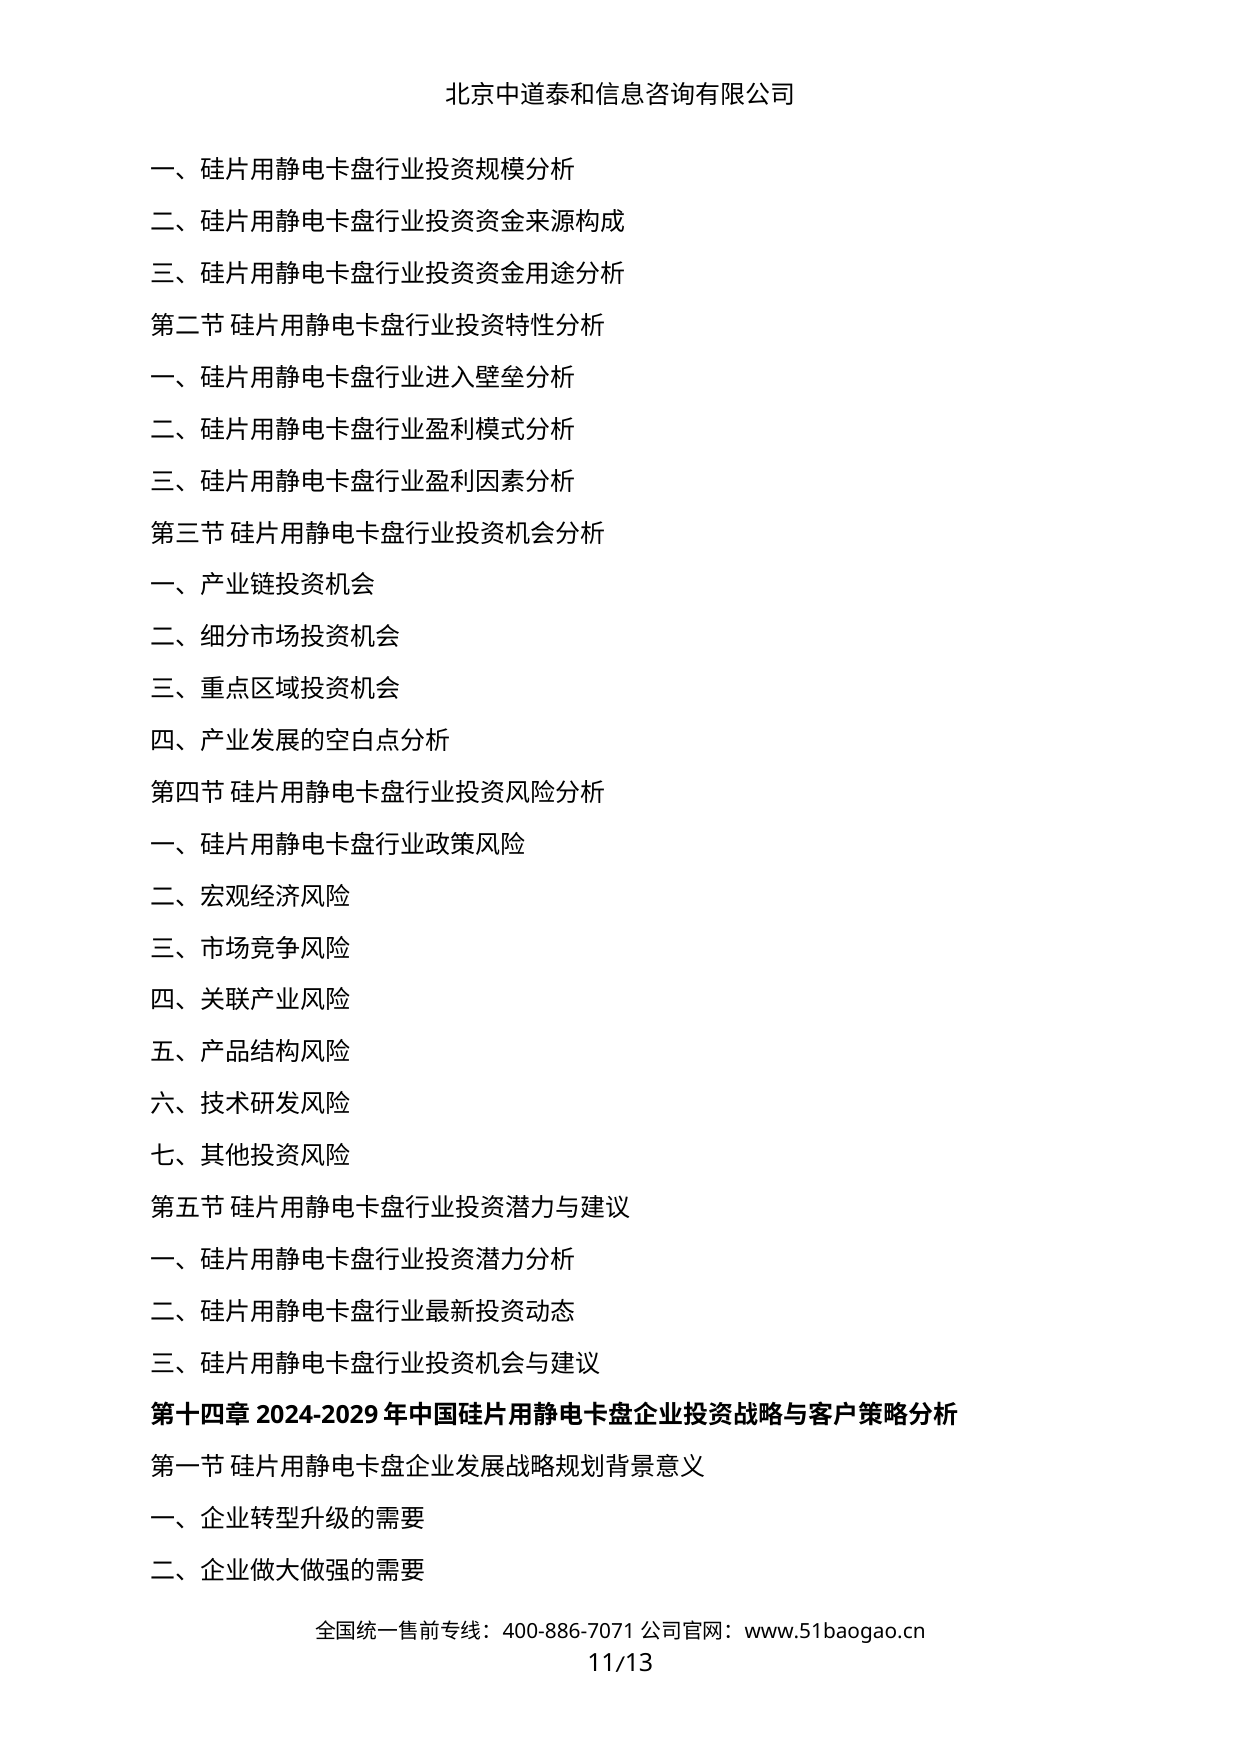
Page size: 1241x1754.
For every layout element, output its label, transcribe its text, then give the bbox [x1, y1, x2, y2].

text 四、产业发展的空白点分析 [150, 721, 1090, 757]
text 五、产品结构风险 [150, 1032, 1090, 1068]
text 二、硅片用静电卡盘行业盈利模式分析 [150, 409, 1090, 446]
text 一、硅片用静电卡盘行业进入壁垒分析 [150, 357, 1090, 394]
text 第三节 硅片用静电卡盘行业投资机会分析 [150, 513, 1090, 549]
text 三、市场竞争风险 [150, 928, 1090, 964]
text 第四节 硅片用静电卡盘行业投资风险分析 [150, 772, 1090, 809]
text 第五节 硅片用静电卡盘行业投资潜力与建议 [150, 1187, 1090, 1224]
text 七、其他投资风险 [150, 1136, 1090, 1172]
text 二、宏观经济风险 [150, 876, 1090, 912]
text 第十四章 2024-2029年中国硅片用静电卡盘企业投资战略与客户策略分析 [150, 1395, 1090, 1431]
text 一、硅片用静电卡盘行业政策风险 [150, 824, 1090, 861]
text 二、企业做大做强的需要 [150, 1551, 1090, 1587]
text 一、硅片用静电卡盘行业投资规模分析 [150, 150, 1090, 186]
text 三、硅片用静电卡盘行业投资机会与建议 [150, 1343, 1090, 1379]
text 二、细分市场投资机会 [150, 617, 1090, 653]
text 一、企业转型升级的需要 [150, 1499, 1090, 1535]
text 六、技术研发风险 [150, 1084, 1090, 1120]
text 三、重点区域投资机会 [150, 669, 1090, 705]
text 三、硅片用静电卡盘行业盈利因素分析 [150, 461, 1090, 497]
text 一、硅片用静电卡盘行业投资潜力分析 [150, 1239, 1090, 1276]
text 四、关联产业风险 [150, 980, 1090, 1016]
text 三、硅片用静电卡盘行业投资资金用途分析 [150, 254, 1090, 290]
text 第二节 硅片用静电卡盘行业投资特性分析 [150, 306, 1090, 342]
text 第一节 硅片用静电卡盘企业发展战略规划背景意义 [150, 1447, 1090, 1483]
text 二、硅片用静电卡盘行业最新投资动态 [150, 1291, 1090, 1327]
text 二、硅片用静电卡盘行业投资资金来源构成 [150, 202, 1090, 238]
text 一、产业链投资机会 [150, 565, 1090, 601]
